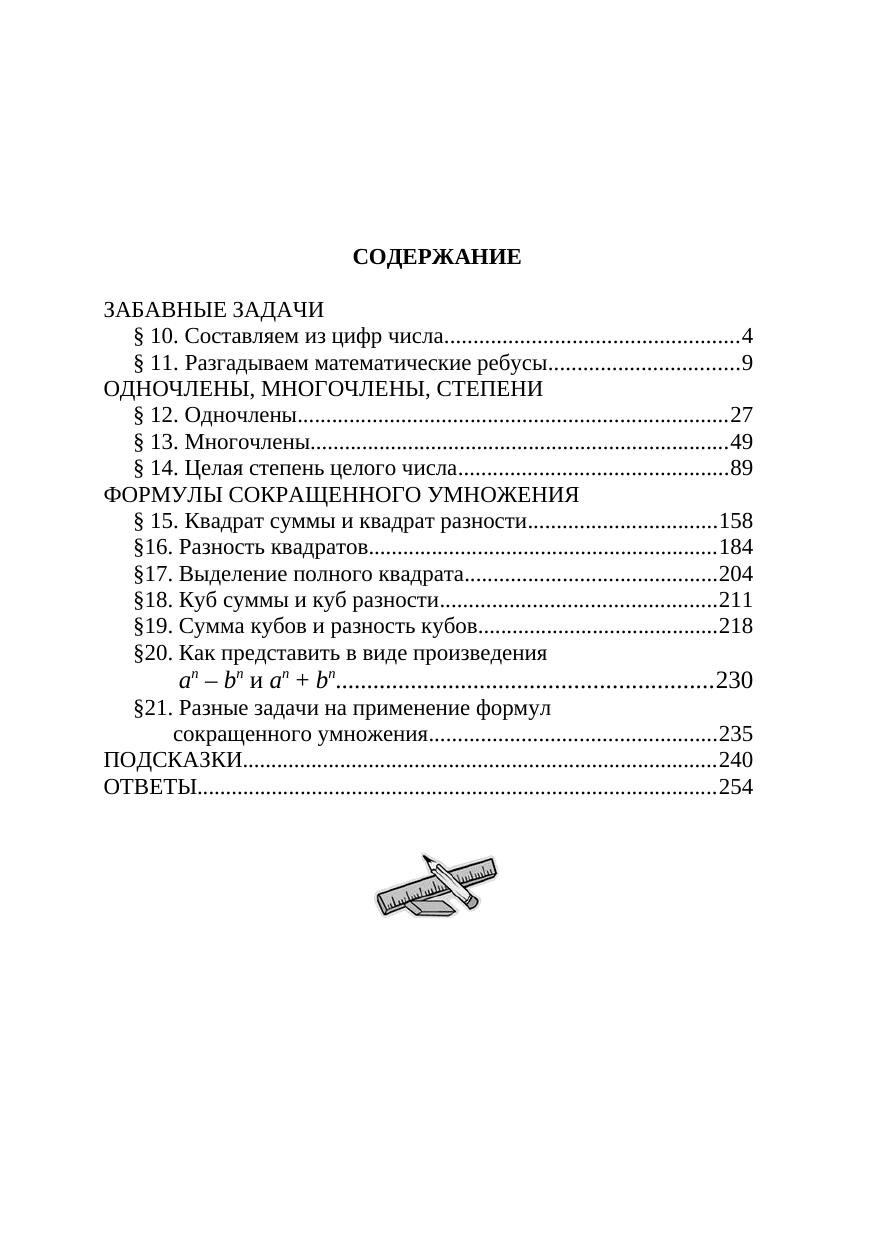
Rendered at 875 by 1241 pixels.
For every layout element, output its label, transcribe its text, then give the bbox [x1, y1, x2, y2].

text § 11. Разгадываем математические ребусы 9 [133, 349, 771, 375]
text ЗАБАВНЫЕ ЗАДАЧИ [103, 296, 771, 322]
text ОТВЕТЫ 254 [103, 773, 771, 799]
text § 15. Квадрат суммы и квадрат разности 158 [133, 507, 771, 533]
text §16. Разность квадратов 184 [133, 533, 771, 560]
text §21. Разные задачи на применение формул [133, 694, 771, 720]
text § 14. Целая степень целого числа 89 [133, 454, 771, 481]
text §18. Куб суммы и куб разности 211 [133, 586, 771, 612]
text §20. Как представить в виде произведения [133, 639, 771, 665]
text ФОРМУЛЫ СОКРАЩЕННОГО УМНОЖЕНИЯ [103, 481, 771, 507]
text СОДЕРЖАНИЕ [103, 243, 771, 270]
text ПОДСКАЗКИ 240 [103, 747, 771, 773]
text сокращенного умножения 235 [133, 720, 771, 747]
text ап – bn и ап + bn 230 [133, 665, 771, 694]
text §17. Выделение полного квадрата 204 [133, 560, 771, 586]
text § 13. Многочлены 49 [133, 428, 771, 454]
text ОДНОЧЛЕНЫ, МНОГОЧЛЕНЫ, СТЕПЕНИ [103, 375, 771, 402]
text §19. Сумма кубов и разность кубов 218 [133, 612, 771, 639]
text § 12. Одночлены 27 [133, 402, 771, 428]
text § 10. Составляем из цифр числа 4 [133, 322, 771, 349]
